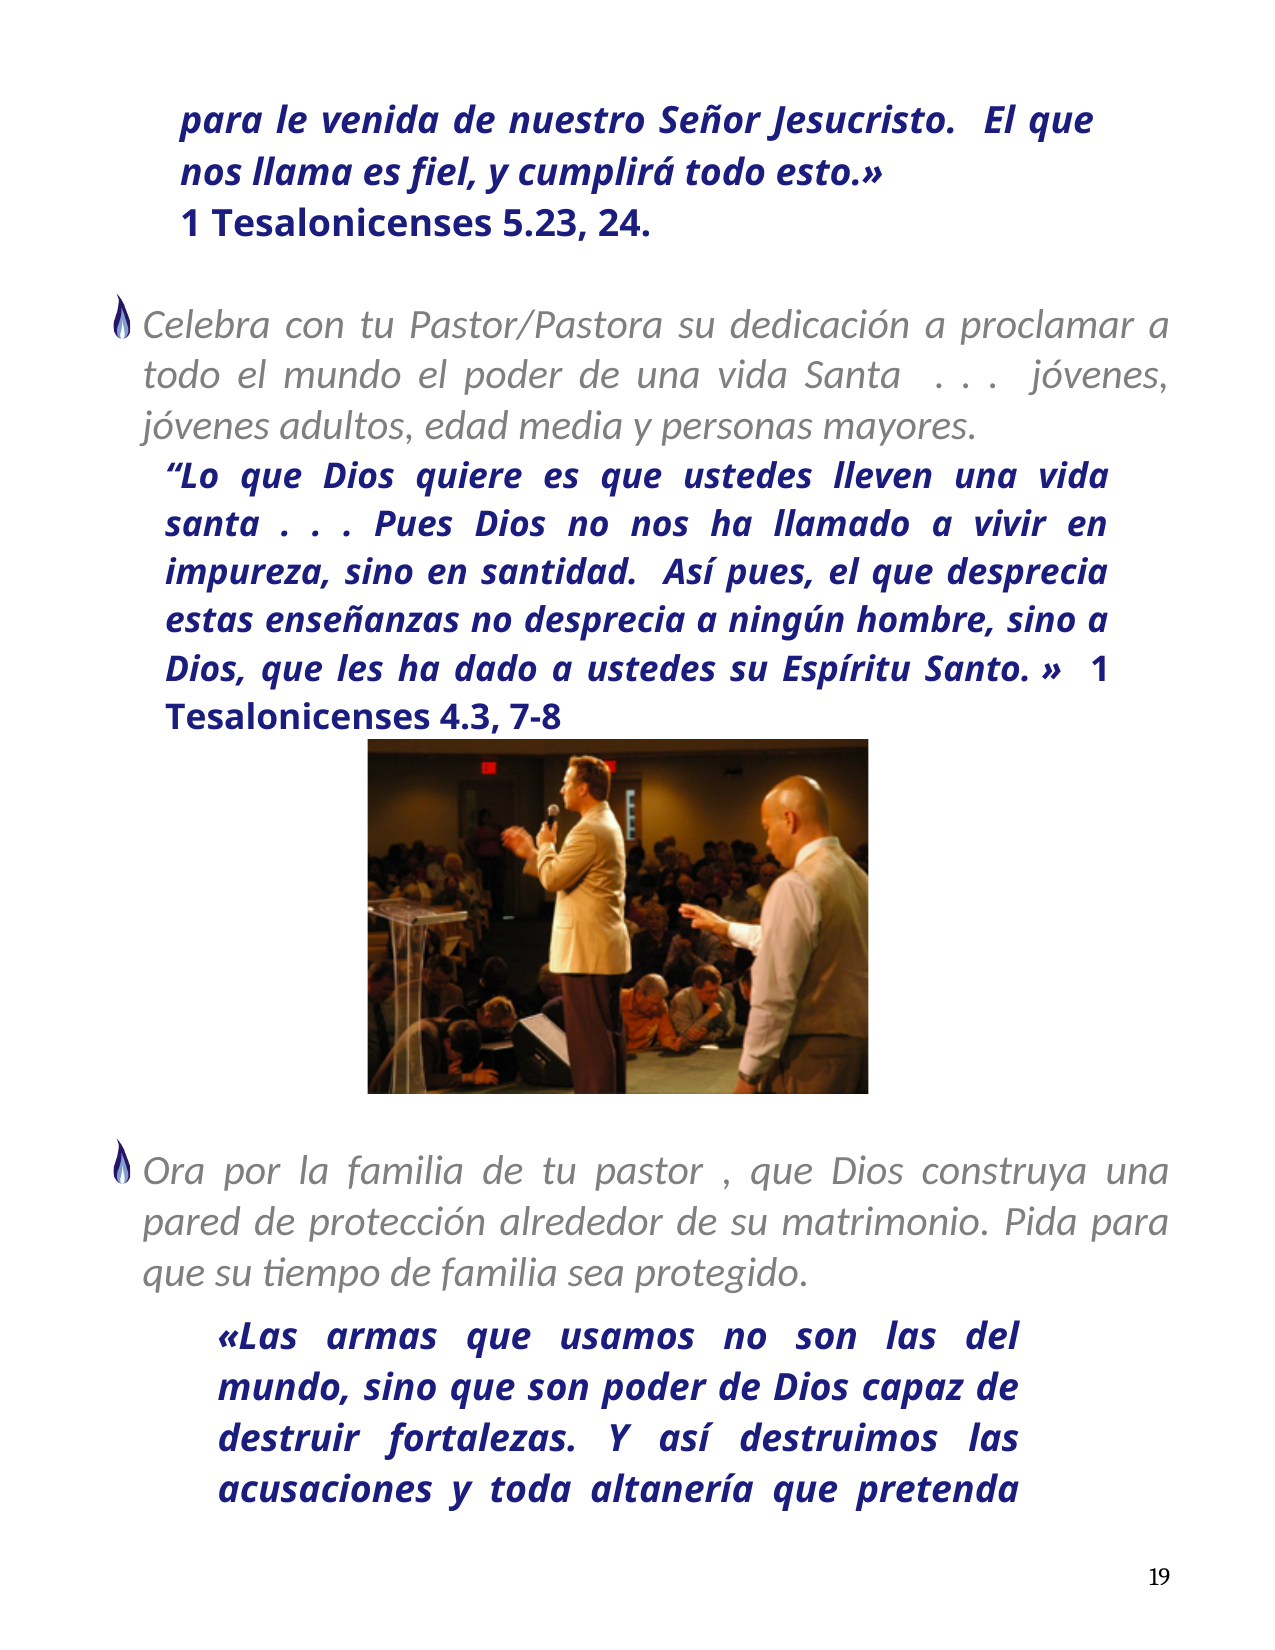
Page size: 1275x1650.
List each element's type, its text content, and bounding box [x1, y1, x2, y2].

text “Lo que Dios quiere es que ustedes lleven una vida santa . . . Pues Dios no nos ha llamado a vivir en impureza, sino en santidad. Así pues, el que desprecia estas enseñanzas no desprecia a ningún hombre, sino a Dios, que les ha dado a ustedes su Espíritu Santo. » 1 Tesalonicenses 4.3, 7-8 [165, 450, 1110, 739]
picture [113, 293, 131, 339]
picture [367, 739, 869, 1094]
text Celebra con tu Pastor/Pastora su dedicación a proclamar a todo el mundo el poder de una vida Santa . . . jóvenes, jóvenes adultos, edad media y personas mayores. [142, 298, 1170, 450]
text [217, 1309, 1020, 1513]
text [180, 94, 1095, 196]
text 1 Tesalonicenses 5.23, 24. [180, 196, 1095, 247]
text Ora por la familia de tu pastor , que Dios construya una pared de protección alrededor de su matrimonio. Pida para que su tiempo de familia sea protegido. [142, 1144, 1170, 1297]
picture [113, 1138, 131, 1184]
